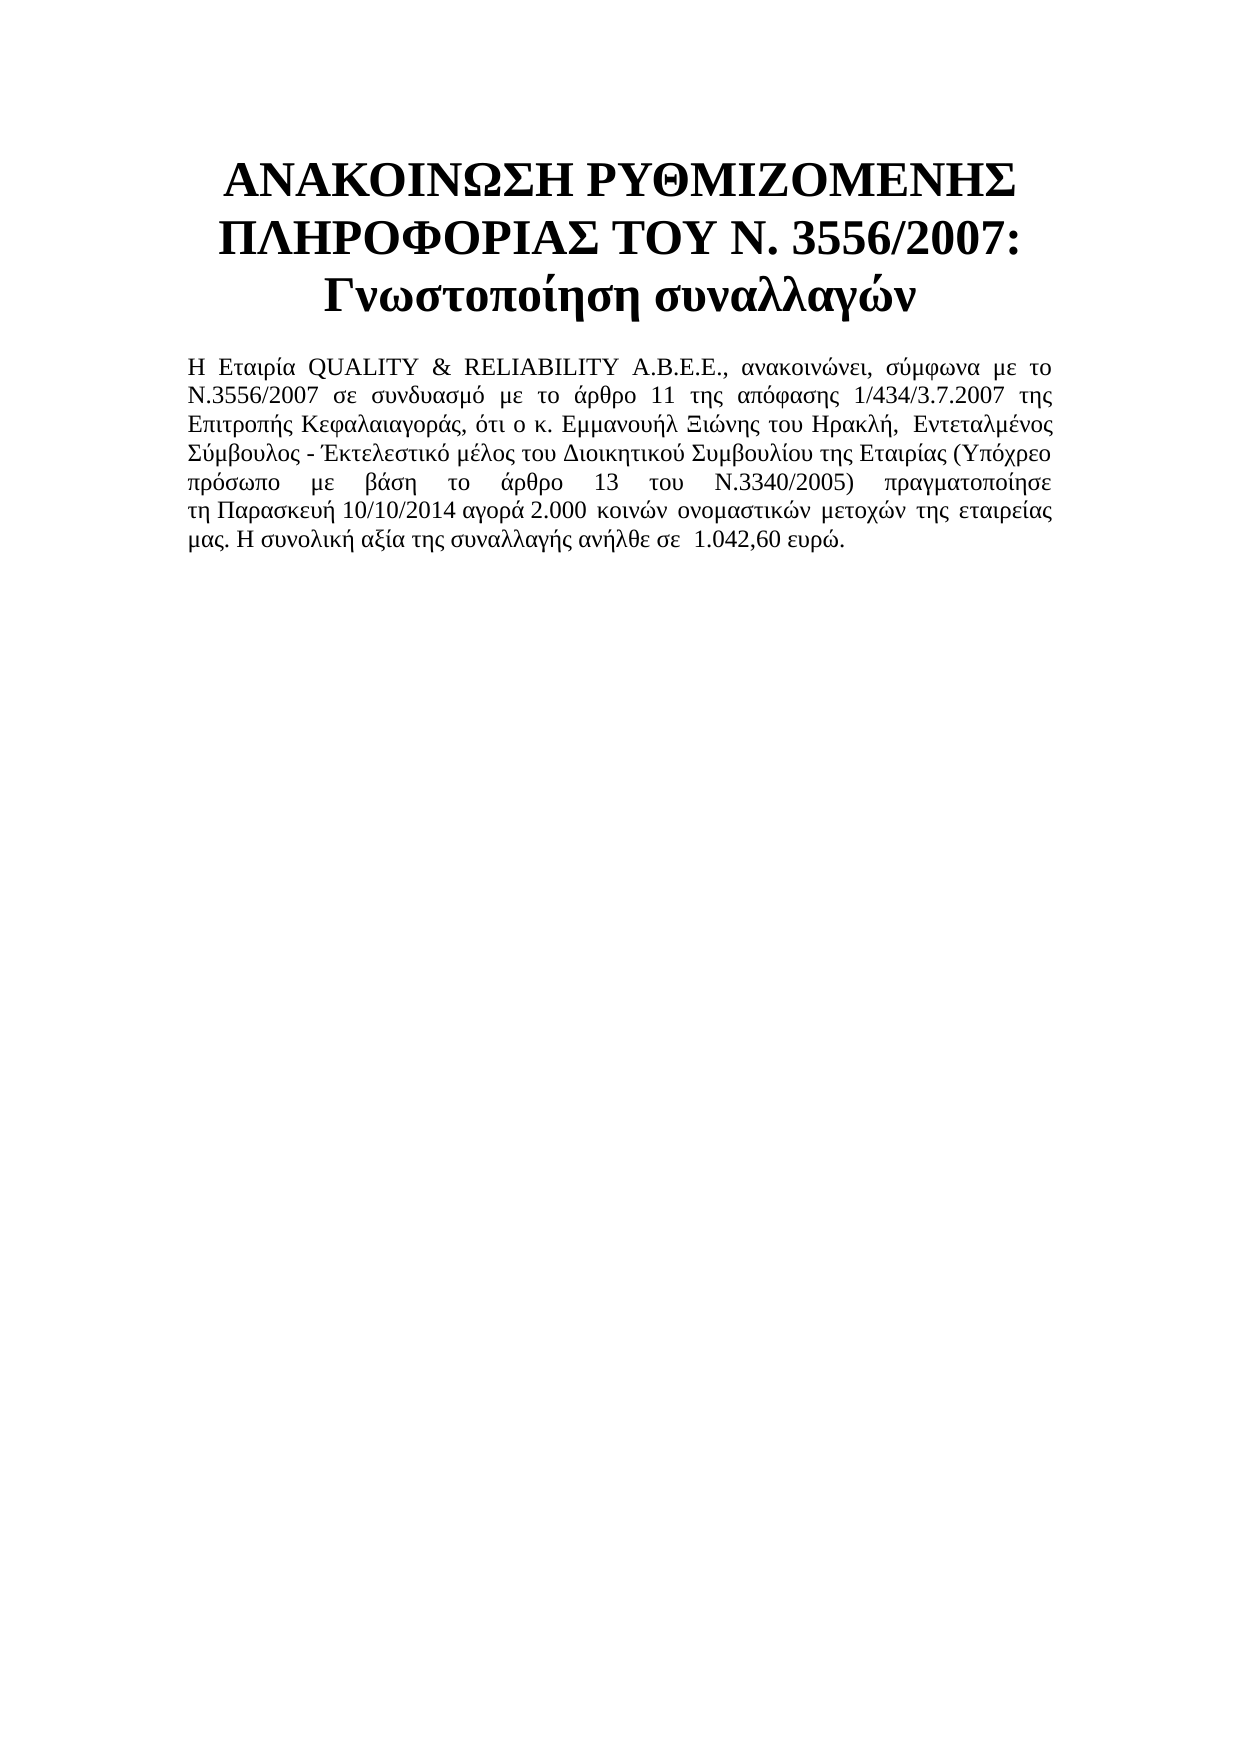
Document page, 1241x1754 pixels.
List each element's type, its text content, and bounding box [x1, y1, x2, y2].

text Η Εταιρία QUALITY & RELIABILITY A.B.E.E., ανακοινώνει, σύμφωνα με το Ν.3556/2007 σε συνδυασμό με το άρθρο 11 της απόφασης 1/434/3.7.2007 της Επιτροπής Κεφαλαιαγοράς, ότι ο κ. Εμμανουήλ Ξιώνης του Ηρακλή, Εντεταλμένος Σύμβουλος - Έκτελεστικό μέλος του Διοικητικού Συμβουλίου της Εταιρίας (Υπόχρεο πρόσωπο με βάση το άρθρο 13 του Ν.3340/2005) πραγματοποίησε τη Παρασκευή 10/10/2014 αγορά 2.000 κοινών ονομαστικών μετοχών της εταιρείας μας. Η συνολική αξία της συναλλαγής ανήλθε σε 1.042,60 ευρώ. [187, 352, 1053, 553]
text ΑΝΑΚΟΙΝΩΣΗ ΡΥΘΜΙΖΟΜΕΝΗΣ ΠΛΗΡΟΦΟΡΙΑΣ ΤΟΥ Ν. 3556/2007: Γνωστοποίηση συναλλαγών [187, 150, 1053, 322]
